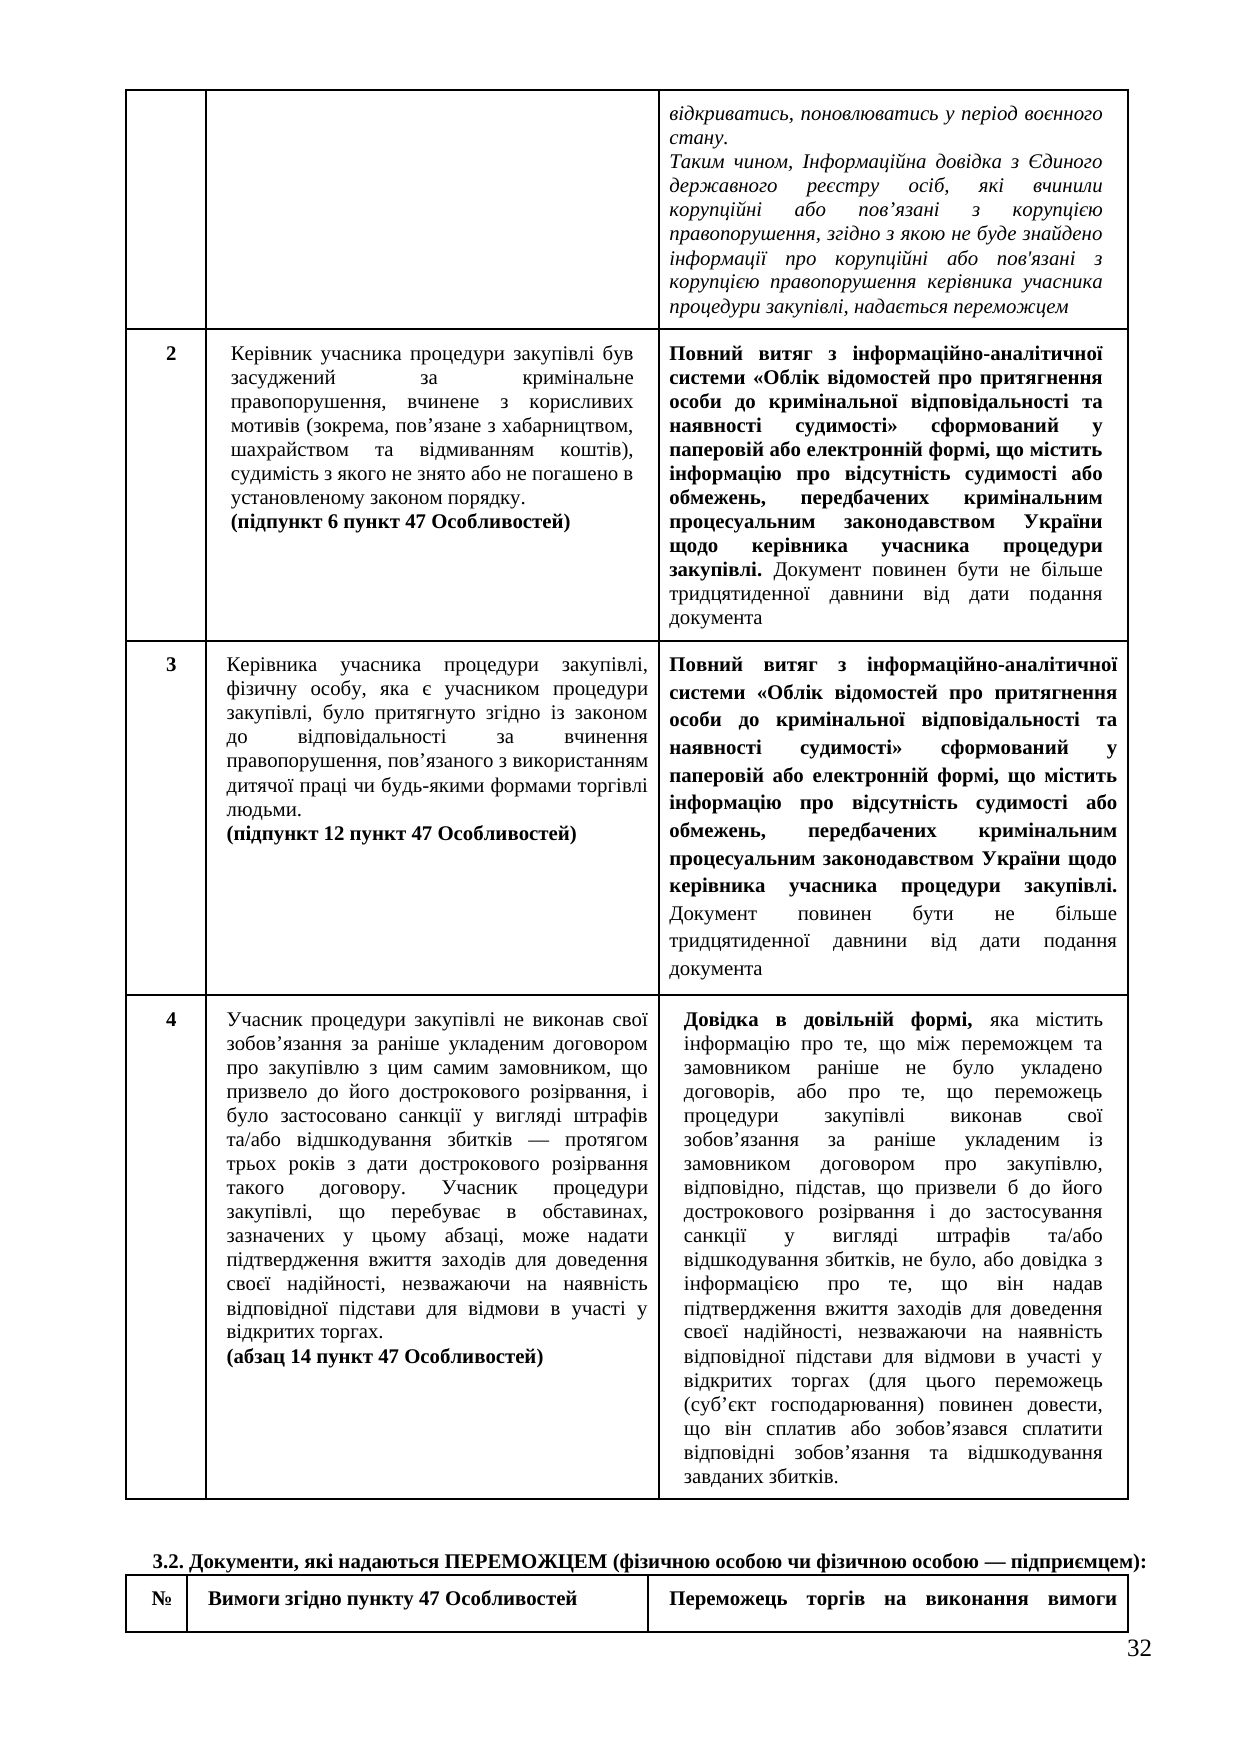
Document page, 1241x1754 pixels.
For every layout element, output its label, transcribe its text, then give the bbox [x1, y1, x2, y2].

table_cell Учасник процедури закупівлі не виконав свої зобов’язання за раніше укладеним договором про закупівлю з цим самим замовником, що призвело до його дострокового розірвання, і було застосовано санкції у вигляді штрафів та/або відшкодування збитків — протягом трьох років з дати дострокового розірвання такого договору. Учасник процедури закупівлі, що перебуває в обставинах, зазначених у цьому абзаці, може надати підтвердження вжиття заходів для доведення своєї надійності, незважаючи на наявність відповідної підстави для відмови в участі у відкритих торгах. (абзац 14 пункт 47 Особливостей) [207, 996, 658, 1498]
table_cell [207, 91, 658, 328]
table_cell Керівника учасника процедури закупівлі, фізичну особу, яка є учасником процедури закупівлі, було притягнуто згідно із законом до відповідальності за вчинення правопорушення, пов’язаного з використанням дитячої праці чи будь-якими формами торгівлі людьми. (підпункт 12 пункт 47 Особливостей) [207, 642, 658, 994]
table_cell 1 [127, 91, 205, 328]
text 3.2. Документи, які надаються ПЕРЕМОЖЦЕМ (фізичною особою чи фізичною особою — підприємцем): [148, 1549, 1152, 1573]
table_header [188, 1576, 647, 1631]
table_cell Повний витяг з інформаційно-аналітичної системи «Облік відомостей про притягнення особи до кримінальної відповідальності та наявності судимості» сформований у паперовій або електронній формі, що містить інформацію про відсутність судимості або обмежень, передбачених кримінальним процесуальним законодавством України щодо керівника учасника процедури закупівлі. Документ повинен бути не більше тридцятиденної давнини від дати подання документа [660, 642, 1127, 994]
table_cell Керівник учасника процедури закупівлі був засуджений за кримінальне правопорушення, вчинене з корисливих мотивів (зокрема, пов’язане з хабарництвом, шахрайством та відмиванням коштів), судимість з якого не знято або не погашено в установленому законом порядку. (підпункт 6 пункт 47 Особливостей) [207, 330, 658, 640]
table_cell 4 [127, 996, 205, 1498]
table_cell 2 [127, 330, 205, 640]
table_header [649, 1576, 1127, 1631]
table_cell Довідка в довільній формі, яка містить інформацію про те, що між переможцем та замовником раніше не було укладено договорів, або про те, що переможець процедури закупівлі виконав свої зобов’язання за раніше укладеним із замовником договором про закупівлю, відповідно, підстав, що призвели б до його дострокового розірвання і до застосування санкції у вигляді штрафів та/або відшкодування збитків, не було, або довідка з інформацією про те, що він надав підтвердження вжиття заходів для доведення своєї надійності, незважаючи на наявність відповідної підстави для відмови в участі у відкритих торгах (для цього переможець (суб’єкт господарювання) повинен довести, що він сплатив або зобов’язався сплатити відповідні зобов’язання та відшкодування завданих збитків. [660, 996, 1127, 1498]
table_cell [660, 91, 1127, 328]
table_header № з/п [127, 1576, 186, 1631]
table_cell Повний витяг з інформаційно-аналітичної системи «Облік відомостей про притягнення особи до кримінальної відповідальності та наявності судимості» сформований у паперовій або електронній формі, що містить інформацію про відсутність судимості або обмежень, передбачених кримінальним процесуальним законодавством України щодо керівника учасника процедури закупівлі. Документ повинен бути не більше тридцятиденної давнини від дати подання документа [660, 330, 1127, 640]
table_cell 3 [127, 642, 205, 994]
